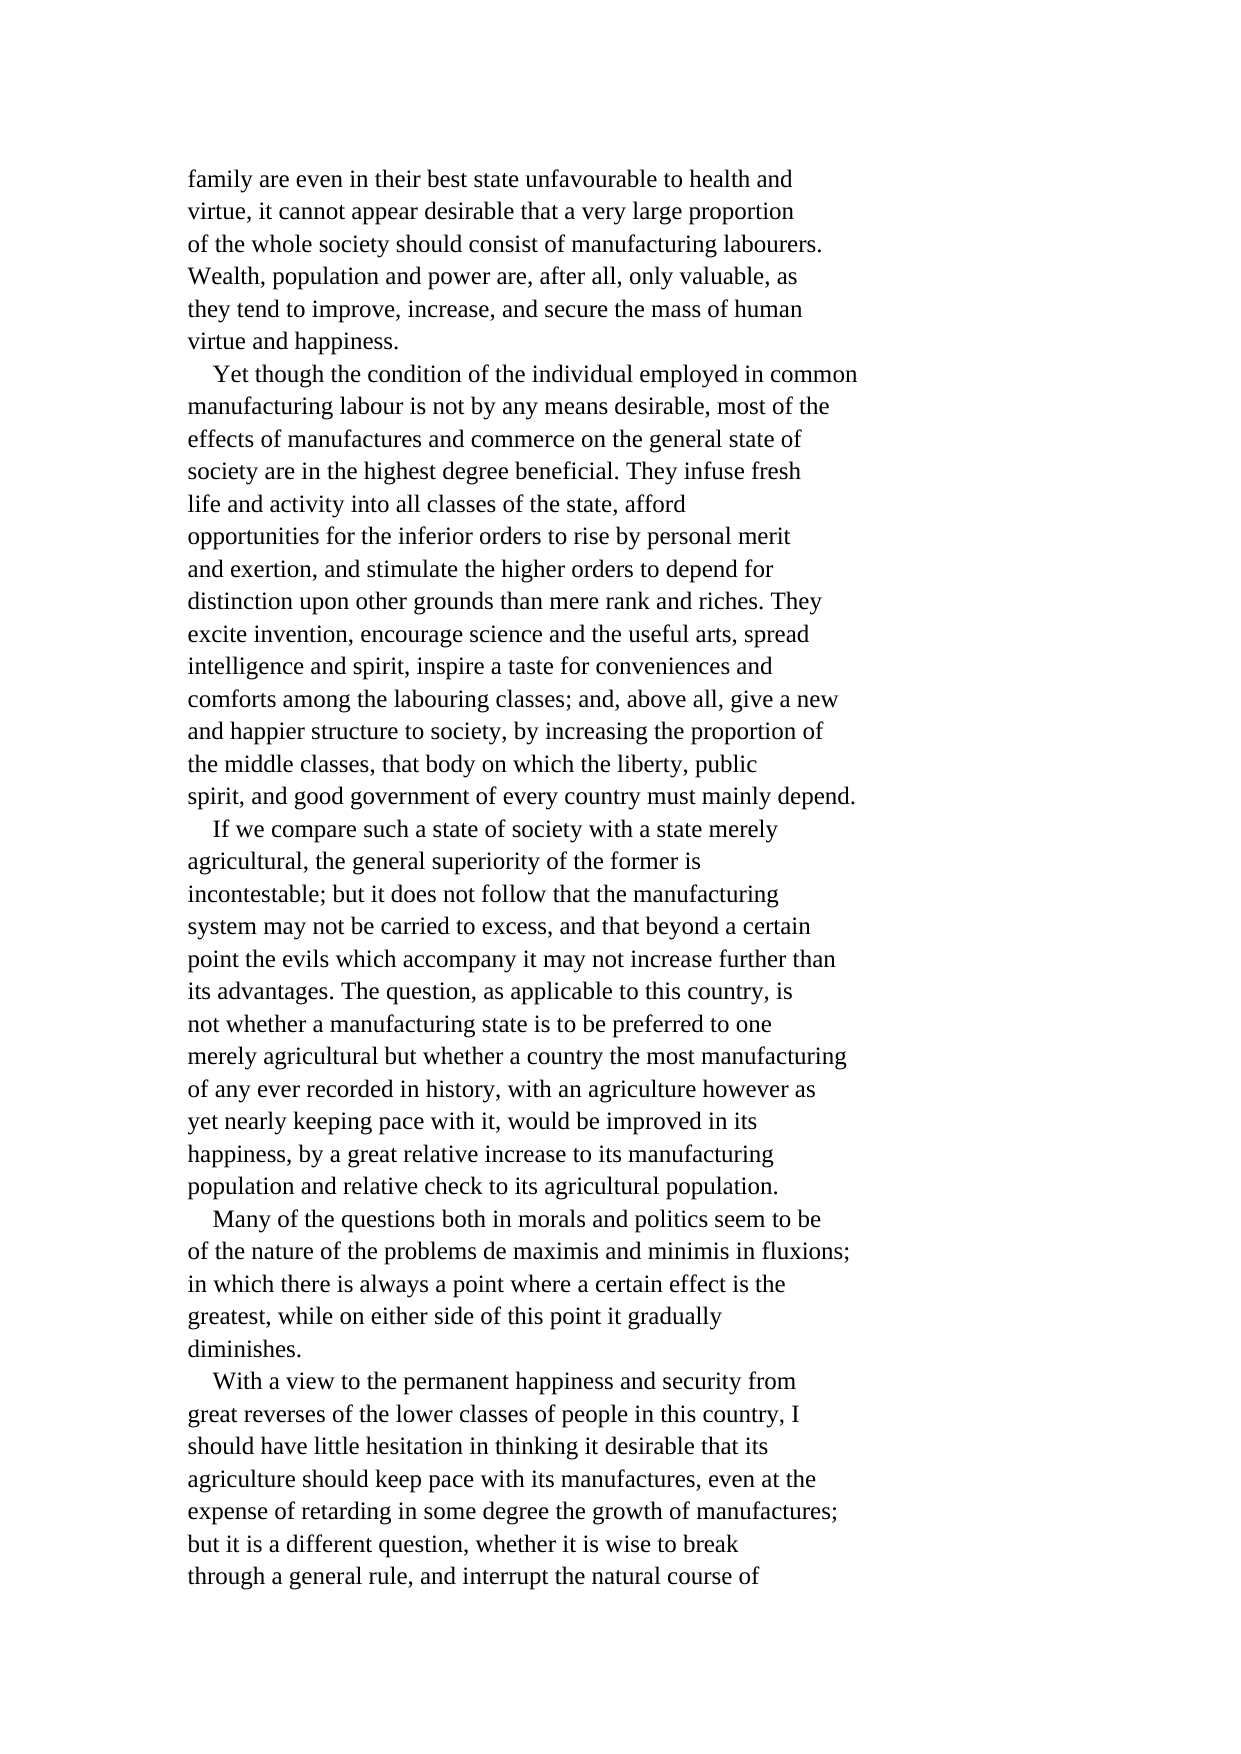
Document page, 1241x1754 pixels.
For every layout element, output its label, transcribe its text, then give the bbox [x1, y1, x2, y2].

text society are in the highest degree beneficial. They infuse fresh [187, 454, 1053, 487]
text If we compare such a state of society with a state merely [187, 812, 1053, 844]
text Yet though the condition of the individual employed in common [187, 357, 1053, 389]
text excite invention, encourage science and the useful arts, spread [187, 617, 1053, 649]
text expense of retarding in some degree the growth of manufactures; [187, 1494, 1053, 1527]
text virtue and happiness. [187, 324, 1053, 357]
text of any ever recorded in history, with an agriculture however as [187, 1072, 1053, 1104]
text in which there is always a point where a certain effect is the [187, 1267, 1053, 1299]
text spirit, and good government of every country must mainly depend. [187, 779, 1053, 812]
text manufacturing labour is not by any means desirable, most of the [187, 389, 1053, 422]
text should have little hesitation in thinking it desirable that its [187, 1429, 1053, 1462]
text happiness, by a great relative increase to its manufacturing [187, 1137, 1053, 1169]
text effects of manufactures and commerce on the general state of [187, 422, 1053, 454]
text merely agricultural but whether a country the most manufacturing [187, 1039, 1053, 1072]
text distinction upon other grounds than mere rank and riches. They [187, 584, 1053, 617]
text agricultural, the general superiority of the former is [187, 844, 1053, 877]
text and exertion, and stimulate the higher orders to depend for [187, 552, 1053, 584]
text life and activity into all classes of the state, afford [187, 487, 1053, 519]
text the middle classes, that body on which the liberty, public [187, 747, 1053, 779]
text and happier structure to society, by increasing the proportion of [187, 714, 1053, 747]
text system may not be carried to excess, and that beyond a certain [187, 909, 1053, 942]
text of the nature of the problems de maximis and minimis in fluxions; [187, 1234, 1053, 1267]
text yet nearly keeping pace with it, would be improved in its [187, 1104, 1053, 1137]
text population and relative check to its agricultural population. [187, 1169, 1053, 1202]
text virtue, it cannot appear desirable that a very large proportion [187, 194, 1053, 227]
text opportunities for the inferior orders to rise by personal merit [187, 519, 1053, 552]
text point the evils which accompany it may not increase further than [187, 942, 1053, 974]
text its advantages. The question, as applicable to this country, is [187, 974, 1053, 1007]
text greatest, while on either side of this point it gradually [187, 1299, 1053, 1332]
text not whether a manufacturing state is to be preferred to one [187, 1007, 1053, 1039]
text they tend to improve, increase, and secure the mass of human [187, 292, 1053, 324]
text Wealth, population and power are, after all, only valuable, as [187, 259, 1053, 292]
text through a general rule, and interrupt the natural course of [187, 1559, 1053, 1592]
text agriculture should keep pace with its manufactures, even at the [187, 1462, 1053, 1494]
text of the whole society should consist of manufacturing labourers. [187, 227, 1053, 259]
text intelligence and spirit, inspire a taste for conveniences and [187, 649, 1053, 682]
text great reverses of the lower classes of people in this country, I [187, 1397, 1053, 1429]
text comforts among the labouring classes; and, above all, give a new [187, 682, 1053, 714]
text incontestable; but it does not follow that the manufacturing [187, 877, 1053, 909]
text but it is a different question, whether it is wise to break [187, 1527, 1053, 1559]
text family are even in their best state unfavourable to health and [187, 162, 1053, 194]
text Many of the questions both in morals and politics seem to be [187, 1202, 1053, 1234]
text With a view to the permanent happiness and security from [187, 1364, 1053, 1397]
text diminishes. [187, 1332, 1053, 1364]
